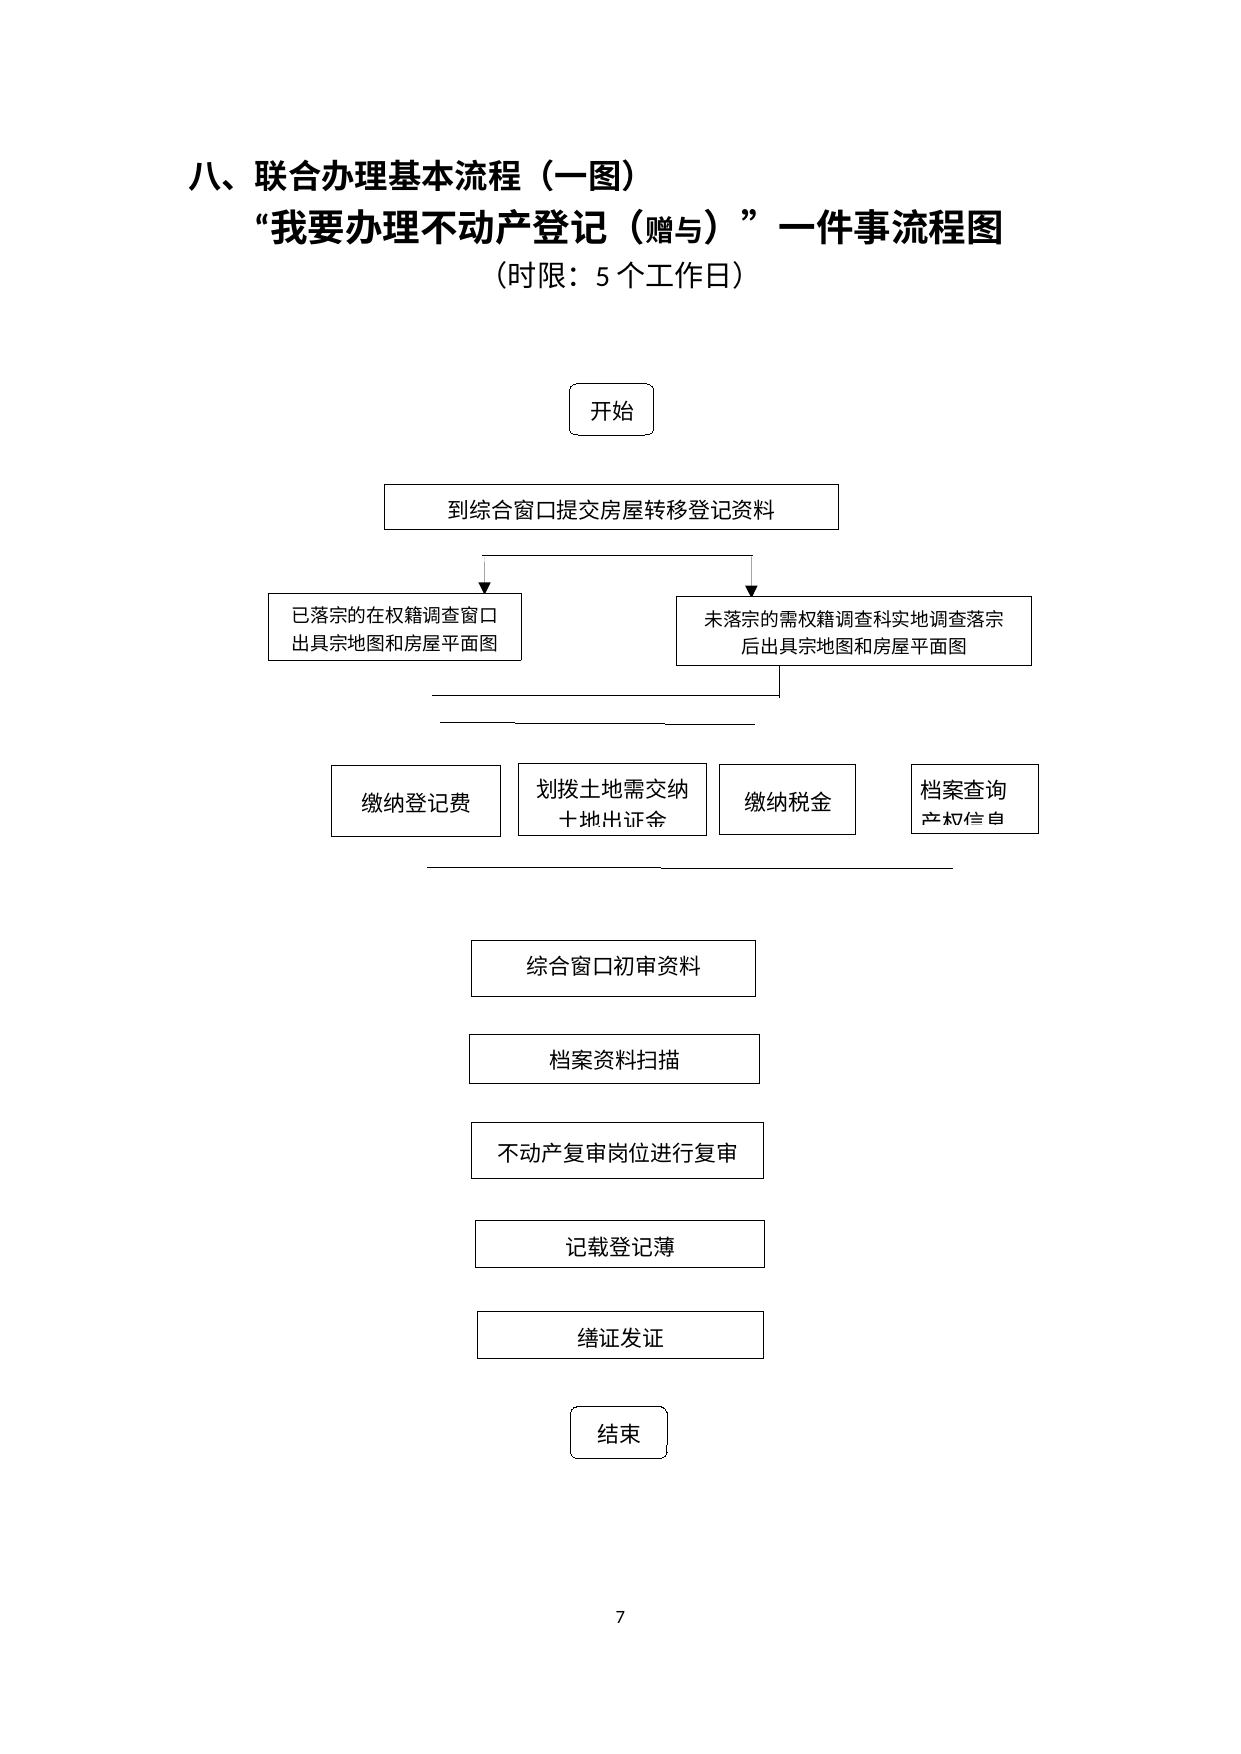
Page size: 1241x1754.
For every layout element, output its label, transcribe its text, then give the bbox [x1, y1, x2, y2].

text 八、联合办理基本流程（一图） [188, 150, 1052, 198]
text （时限：5个工作日） [188, 252, 1052, 295]
text “我要办理不动产登记（赠与）”一件事流程图 [188, 198, 1052, 252]
